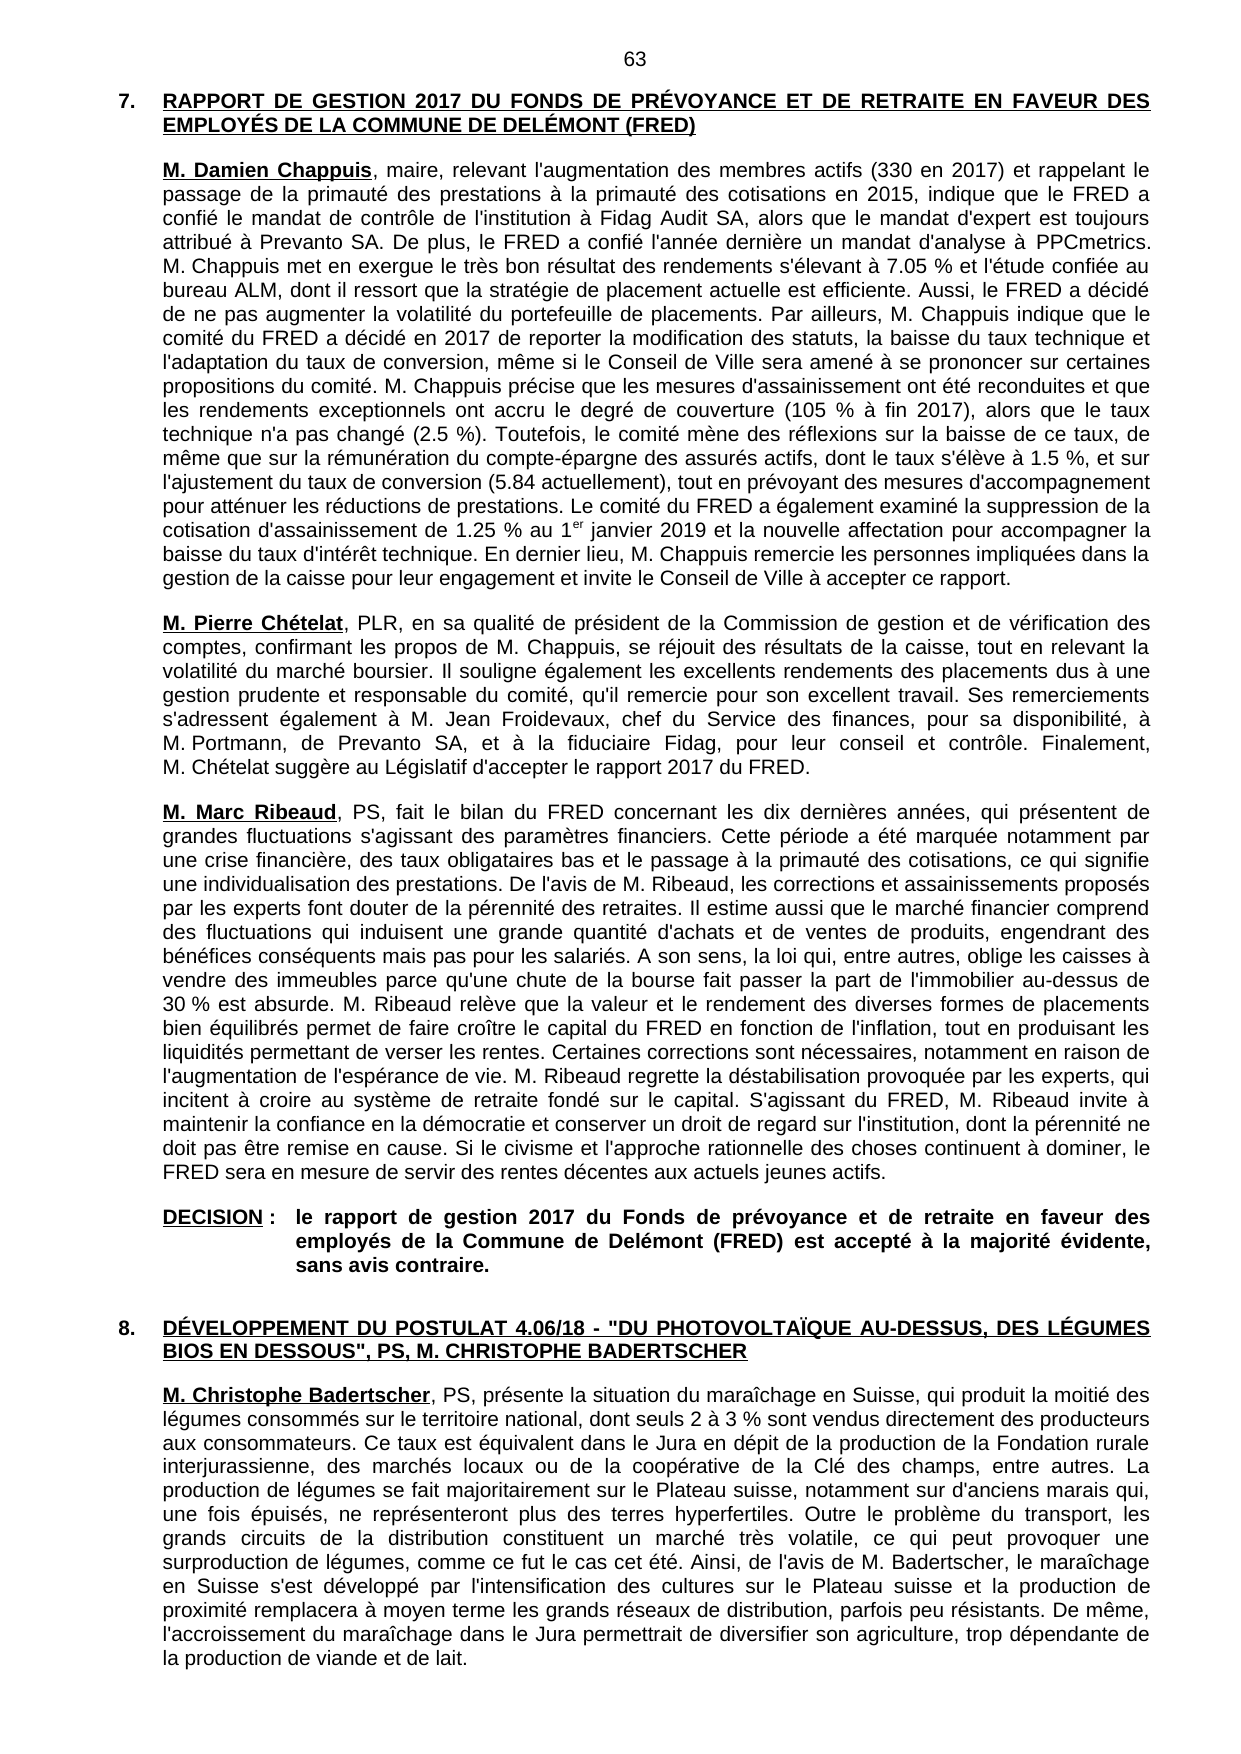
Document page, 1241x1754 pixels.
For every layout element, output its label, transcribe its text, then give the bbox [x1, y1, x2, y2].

text DECISION : le rapport de gestion 2017 du Fonds de prévoyance et de retraite en faveur des employés de la Commune de Delémont (FRED) est accepté à la majorité évidente, sans avis contraire. [162, 1205, 1152, 1277]
text M. Damien Chappuis, maire, relevant l'augmentation des membres actifs (330 en 2017) et rappelant le passage de la primauté des prestations à la primauté des cotisations en 2015, indique que le FRED a confié le mandat de contrôle de l'institution à Fidag Audit SA, alors que le mandat d'expert est toujours attribué à Prevanto SA. De plus, le FRED a confié l'année dernière un mandat d'analyse à PPCmetrics. M. Chappuis met en exergue le très bon résultat des rendements s'élevant à 7.05 % et l'étude confiée au bureau ALM, dont il ressort que la stratégie de placement actuelle est efficiente. Aussi, le FRED a décidé de ne pas augmenter la volatilité du portefeuille de placements. Par ailleurs, M. Chappuis indique que le comité du FRED a décidé en 2017 de reporter la modification des statuts, la baisse du taux technique et l'adaptation du taux de conversion, même si le Conseil de Ville sera amené à se prononcer sur certaines propositions du comité. M. Chappuis précise que les mesures d'assainissement ont été reconduites et que les rendements exceptionnels ont accru le degré de couverture (105 % à fin 2017), alors que le taux technique n'a pas changé (2.5 %). Toutefois, le comité mène des réflexions sur la baisse de ce taux, de même que sur la rémunération du compte-épargne des assurés actifs, dont le taux s'élève à 1.5 %, et sur l'ajustement du taux de conversion (5.84 actuellement), tout en prévoyant des mesures d'accompagnement pour atténuer les réductions de prestations. Le comité du FRED a également examiné la suppression de la cotisation d'assainissement de 1.25 % au 1er janvier 2019 et la nouvelle affectation pour accompagner la baisse du taux d'intérêt technique. En dernier lieu, M. Chappuis remercie les personnes impliquées dans la gestion de la caisse pour leur engagement et invite le Conseil de Ville à accepter ce rapport. [162, 158, 1152, 589]
text M. Christophe Badertscher, PS, présente la situation du maraîchage en Suisse, qui produit la moitié des légumes consommés sur le territoire national, dont seuls 2 à 3 % sont vendus directement des producteurs aux consommateurs. Ce taux est équivalent dans le Jura en dépit de la production de la Fondation rurale interjurassienne, des marchés locaux ou de la coopérative de la Clé des champs, entre autres. La production de légumes se fait majoritairement sur le Plateau suisse, notamment sur d'anciens marais qui, une fois épuisés, ne représenteront plus des terres hyperfertiles. Outre le problème du transport, les grands circuits de la distribution constituent un marché très volatile, ce qui peut provoquer une surproduction de légumes, comme ce fut le cas cet été. Ainsi, de l'avis de M. Badertscher, le maraîchage en Suisse s'est développé par l'intensification des cultures sur le Plateau suisse et la production de proximité remplacera à moyen terme les grands réseaux de distribution, parfois peu résistants. De même, l'accroissement du maraîchage dans le Jura permettrait de diversifier son agriculture, trop dépendante de la production de viande et de lait. [162, 1382, 1152, 1670]
text 7. RAPPORT DE GESTION 2017 DU FONDS DE PRÉVOYANCE ET DE RETRAITE EN FAVEUR DES EMPLOYÉS DE LA COMMUNE DE DELÉMONT (FRED) [118, 89, 1152, 137]
text M. Marc Ribeaud, PS, fait le bilan du FRED concernant les dix dernières années, qui présentent de grandes fluctuations s'agissant des paramètres financiers. Cette période a été marquée notamment par une crise financière, des taux obligataires bas et le passage à la primauté des cotisations, ce qui signifie une individualisation des prestations. De l'avis de M. Ribeaud, les corrections et assainissements proposés par les experts font douter de la pérennité des retraites. Il estime aussi que le marché financier comprend des fluctuations qui induisent une grande quantité d'achats et de ventes de produits, engendrant des bénéfices conséquents mais pas pour les salariés. A son sens, la loi qui, entre autres, oblige les caisses à vendre des immeubles parce qu'une chute de la bourse fait passer la part de l'immobilier au-dessus de 30 % est absurde. M. Ribeaud relève que la valeur et le rendement des diverses formes de placements bien équilibrés permet de faire croître le capital du FRED en fonction de l'inflation, tout en produisant les liquidités permettant de verser les rentes. Certaines corrections sont nécessaires, notamment en raison de l'augmentation de l'espérance de vie. M. Ribeaud regrette la déstabilisation provoquée par les experts, qui incitent à croire au système de retraite fondé sur le capital. S'agissant du FRED, M. Ribeaud invite à maintenir la confiance en la démocratie et conserver un droit de regard sur l'institution, dont la pérennité ne doit pas être remise en cause. Si le civisme et l'approche rationnelle des choses continuent à dominer, le FRED sera en mesure de servir des rentes décentes aux actuels jeunes actifs. [162, 800, 1152, 1183]
text 8. DÉVELOPPEMENT DU POSTULAT 4.06/18 - "DU PHOTOVOLTAÏQUE AU-DESSUS, DES LÉGUMES BIOS EN DESSOUS", PS, M. CHRISTOPHE BADERTSCHER [118, 1315, 1152, 1363]
text M. Pierre Chételat, PLR, en sa qualité de président de la Commission de gestion et de vérification des comptes, confirmant les propos de M. Chappuis, se réjouit des résultats de la caisse, tout en relevant la volatilité du marché boursier. Il souligne également les excellents rendements des placements dus à une gestion prudente et responsable du comité, qu'il remercie pour son excellent travail. Ses remerciements s'adressent également à M. Jean Froidevaux, chef du Service des finances, pour sa disponibilité, à M. Portmann, de Prevanto SA, et à la fiduciaire Fidag, pour leur conseil et contrôle. Finalement, M. Chételat suggère au Législatif d'accepter le rapport 2017 du FRED. [162, 611, 1152, 779]
